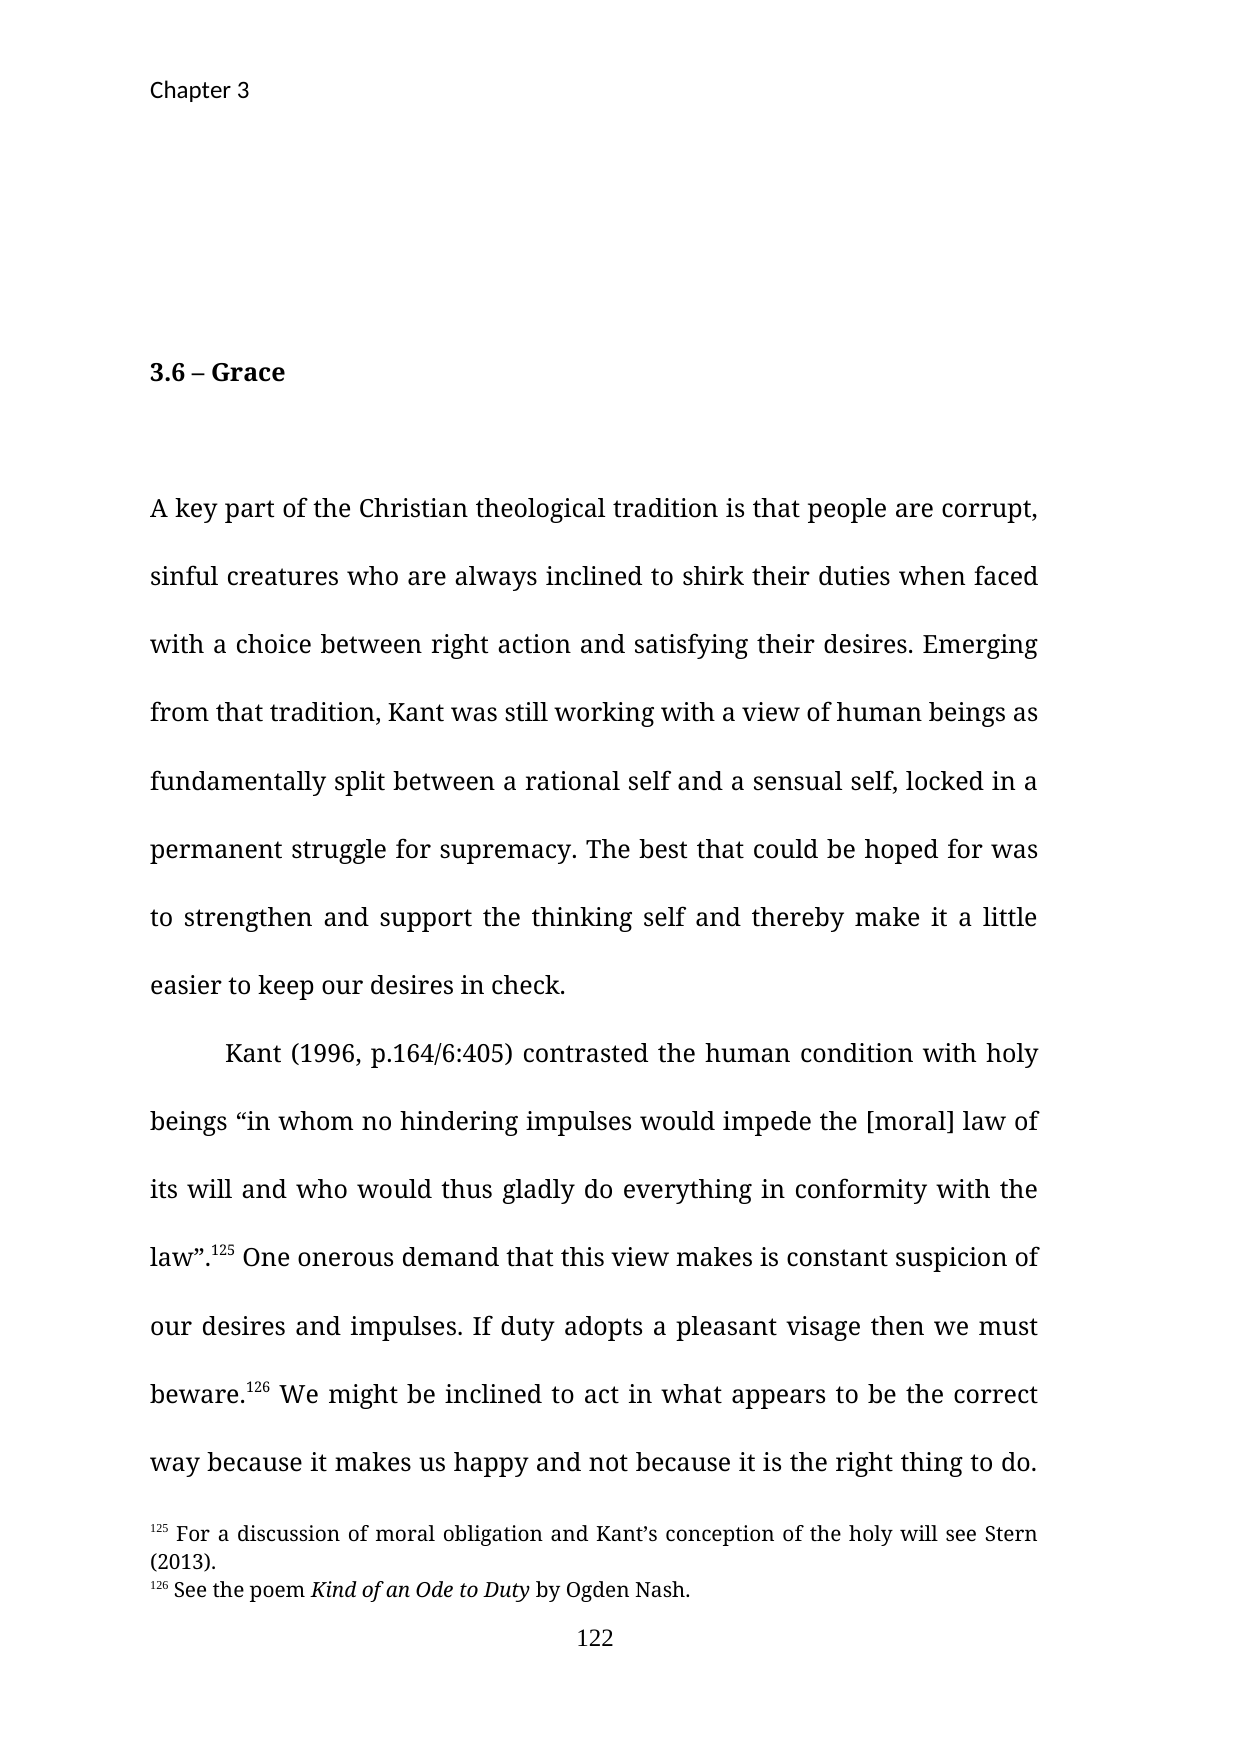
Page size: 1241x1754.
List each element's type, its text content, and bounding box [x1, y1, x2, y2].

text 3.6 – Grace [150, 354, 1039, 388]
text A key part of the Christian theological tradition is that people are corrupt, sinful creatures who are always inclined to shirk their duties when faced with a choice between right action and satisfying their desires. Emerging from that tradition, Kant was still working with a view of human beings as fundamentally split between a rational self and a sensual self, locked in a permanent struggle for supremacy. The best that could be hoped for was to strengthen and support the thinking self and thereby make it a little easier to keep our desires in check. [150, 491, 1039, 1002]
